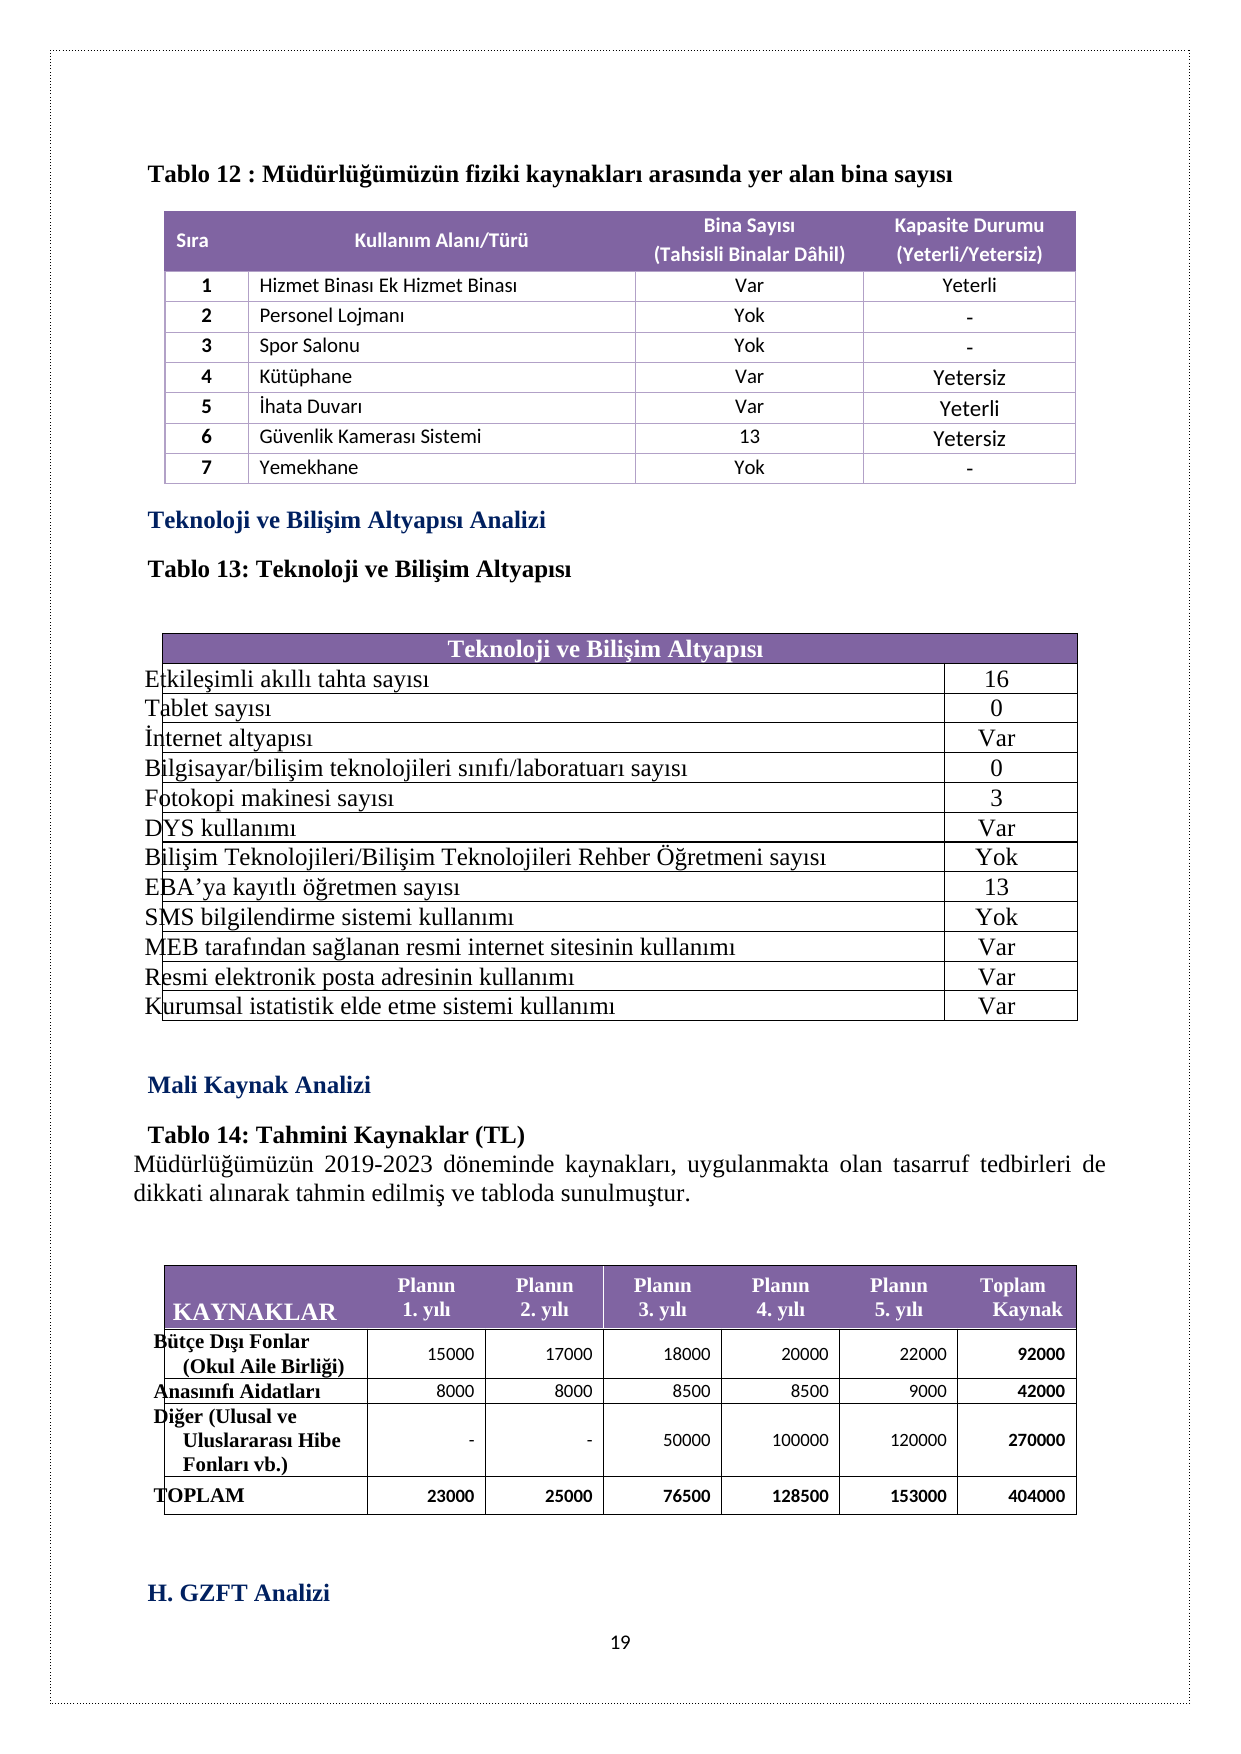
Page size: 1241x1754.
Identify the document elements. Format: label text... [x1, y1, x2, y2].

table_cell Hizmet Binası Ek Hizmet Binası [249, 272, 635, 301]
table_header Teknoloji ve Bilişim Altyapısı [163, 634, 1077, 663]
table_cell 15000 [368, 1330, 485, 1378]
table_cell 7 [166, 454, 248, 483]
table_cell 22000 [840, 1330, 957, 1378]
table_cell 18000 [604, 1330, 721, 1378]
table_cell Var [945, 932, 1077, 961]
table_cell Yok [945, 843, 1077, 871]
table_cell Güvenlik Kamerası Sistemi [249, 424, 635, 453]
table_cell Var [945, 962, 1077, 990]
table_cell 128500 [722, 1477, 839, 1514]
table_cell Var [636, 363, 863, 392]
table_cell Yetersiz [864, 363, 1075, 392]
table_cell Var [636, 272, 863, 301]
table_cell 3 [945, 783, 1077, 812]
table_cell Yeterli [864, 393, 1075, 422]
table_cell Etkileşimli akıllı tahta sayısı [163, 664, 944, 692]
table_cell Bilgisayar/bilişim teknolojileri sınıfı/laboratuarı sayısı [163, 753, 944, 782]
table_cell Kurumsal istatistik elde etme sistemi kullanımı [163, 991, 944, 1020]
table_cell EBA’ya kayıtlı öğretmen sayısı [163, 872, 944, 901]
table_cell Var [945, 723, 1077, 752]
table_header Planın 4. yılı [722, 1266, 840, 1328]
table_cell 270000 [958, 1404, 1076, 1476]
table_cell MEB tarafından sağlanan resmi internet sitesinin kullanımı [163, 932, 944, 961]
table_cell Bütçe Dışı Fonlar (Okul Aile Birliği) [165, 1330, 367, 1378]
table_cell 8000 [486, 1379, 603, 1403]
text Müdürlüğümüzün 2019-2023 döneminde kaynakları, uygulanmakta olan tasarruf tedbirleri de dikkati alınarak tahmin edilmiş ve tabloda sunulmuştur. [133, 1149, 1107, 1207]
table_cell 13 [636, 424, 863, 453]
table_cell Var [636, 393, 863, 422]
table_cell Var [945, 813, 1077, 841]
table_cell - [864, 333, 1075, 362]
table_cell Yetersiz [864, 424, 1075, 453]
table_cell SMS bilgilendirme sistemi kullanımı [163, 902, 944, 931]
table_header Planın 2. yılı [485, 1266, 603, 1328]
table_cell Yok [636, 454, 863, 483]
table_cell 9000 [840, 1379, 957, 1403]
table_header Kapasite Durumu (Yeterli/Yetersiz) [864, 213, 1075, 271]
table_cell Yeterli [864, 272, 1075, 301]
table_header Planın 5. yılı [840, 1266, 958, 1328]
table_cell 4 [166, 363, 248, 392]
table_cell 16 [945, 664, 1077, 692]
table_cell 8500 [604, 1379, 721, 1403]
table_cell 0 [945, 694, 1077, 722]
table_header Toplam Kaynak [958, 1266, 1076, 1328]
table_cell - [864, 302, 1075, 332]
table_cell Personel Lojmanı [249, 302, 635, 332]
table_cell 13 [945, 872, 1077, 901]
subtitle Tablo 13: Teknoloji ve Bilişim Altyapısı [147, 554, 1107, 583]
table_cell - [864, 454, 1075, 483]
table_cell 8500 [722, 1379, 839, 1403]
table_cell Kütüphane [249, 363, 635, 392]
table_cell 120000 [840, 1404, 957, 1476]
subtitle Tablo 12 : Müdürlüğümüzün fiziki kaynakları arasında yer alan bina sayısı [147, 159, 1107, 187]
table_cell İnternet altyapısı [163, 723, 944, 752]
table_cell 50000 [604, 1404, 721, 1476]
table_cell Yok [636, 302, 863, 332]
subtitle H. GZFT Analizi [147, 1578, 1107, 1607]
table_cell 6 [166, 424, 248, 453]
table_header Kullanım Alanı/Türü [249, 213, 635, 271]
table_cell 42000 [958, 1379, 1076, 1403]
table_cell 5 [166, 393, 248, 422]
table_cell İhata Duvarı [249, 393, 635, 422]
table_cell 25000 [486, 1477, 603, 1514]
table_cell Yemekhane [249, 454, 635, 483]
table_cell 20000 [722, 1330, 839, 1378]
table_cell Yok [945, 902, 1077, 931]
table_cell TOPLAM [165, 1477, 367, 1514]
subtitle Teknoloji ve Bilişim Altyapısı Analizi [147, 505, 1107, 534]
table_cell Yok [636, 333, 863, 362]
subtitle Tablo 14: Tahmini Kaynaklar (TL) [147, 1120, 1107, 1149]
table_cell Var [945, 991, 1077, 1020]
table_cell 404000 [958, 1477, 1076, 1514]
table_cell 8000 [368, 1379, 485, 1403]
table_cell 153000 [840, 1477, 957, 1514]
table_cell DYS kullanımı [163, 813, 944, 841]
table_cell 100000 [722, 1404, 839, 1476]
table_header KAYNAKLAR [165, 1266, 367, 1328]
table_cell Tablet sayısı [163, 694, 944, 722]
table_cell Fotokopi makinesi sayısı [163, 783, 944, 812]
table_cell Resmi elektronik posta adresinin kullanımı [163, 962, 944, 990]
table_cell Spor Salonu [249, 333, 635, 362]
table_header Sıra [166, 213, 248, 271]
subtitle Mali Kaynak Analizi [147, 1071, 1107, 1099]
table_cell Bilişim Teknolojileri/Bilişim Teknolojileri Rehber Öğretmeni sayısı [163, 843, 944, 871]
table_cell 23000 [368, 1477, 485, 1514]
table_cell - [486, 1404, 603, 1476]
table_cell Anasınıfı Aidatları [165, 1379, 367, 1403]
table_header Planın 3. yılı [604, 1266, 722, 1328]
table_cell 2 [166, 302, 248, 332]
table_header Bina Sayısı (Tahsisli Binalar Dâhil) [636, 213, 863, 271]
table_cell 76500 [604, 1477, 721, 1514]
table_cell Diğer (Ulusal ve Uluslararası Hibe Fonları vb.) [165, 1404, 367, 1476]
table_cell 3 [166, 333, 248, 362]
table_cell 17000 [486, 1330, 603, 1378]
table_cell 1 [166, 272, 248, 301]
table_header Planın 1. yılı [367, 1266, 485, 1328]
table_cell - [368, 1404, 485, 1476]
table_cell 0 [945, 753, 1077, 782]
table_cell 92000 [958, 1330, 1076, 1378]
